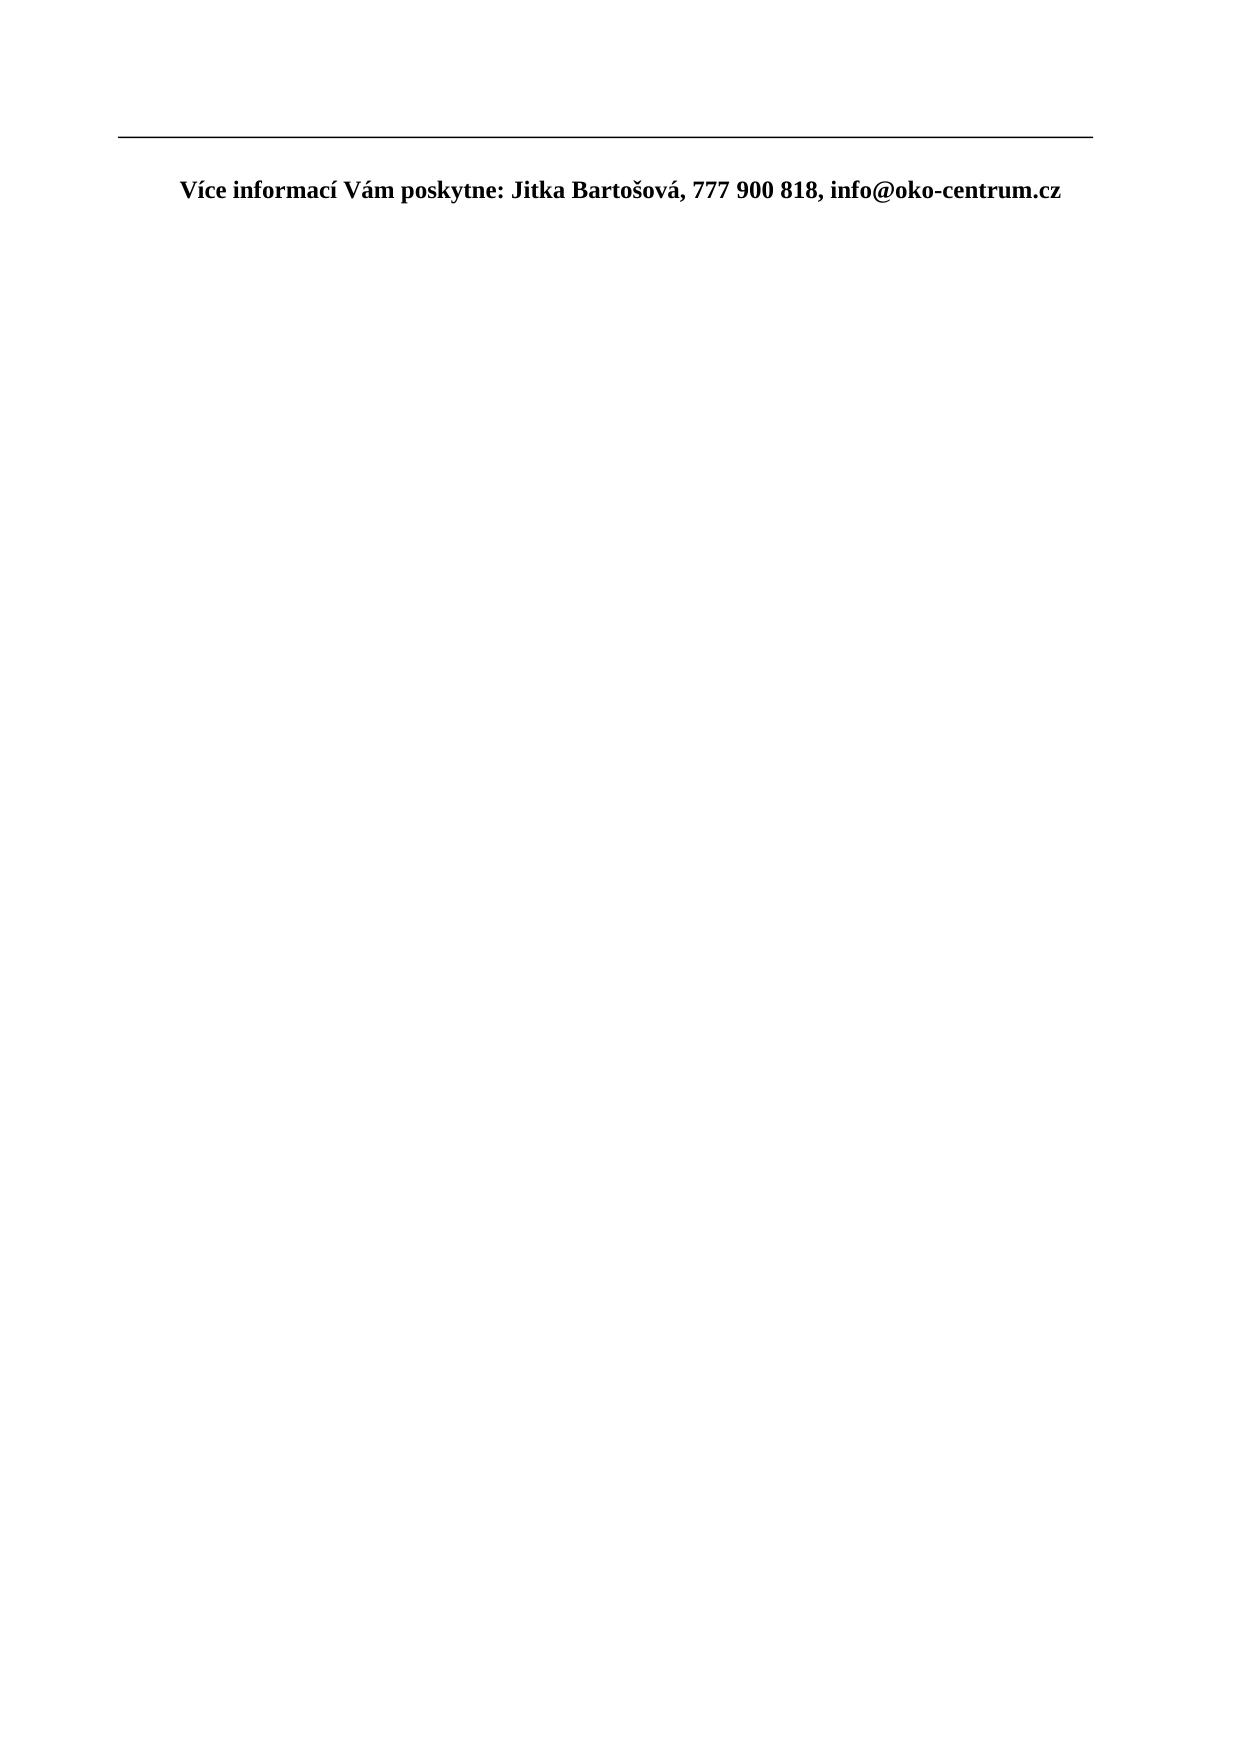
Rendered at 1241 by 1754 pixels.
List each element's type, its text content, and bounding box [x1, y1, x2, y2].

text Více informací Vám poskytne: Jitka Bartošová, 777 900 818, info@oko-centrum.cz [118, 176, 1122, 204]
